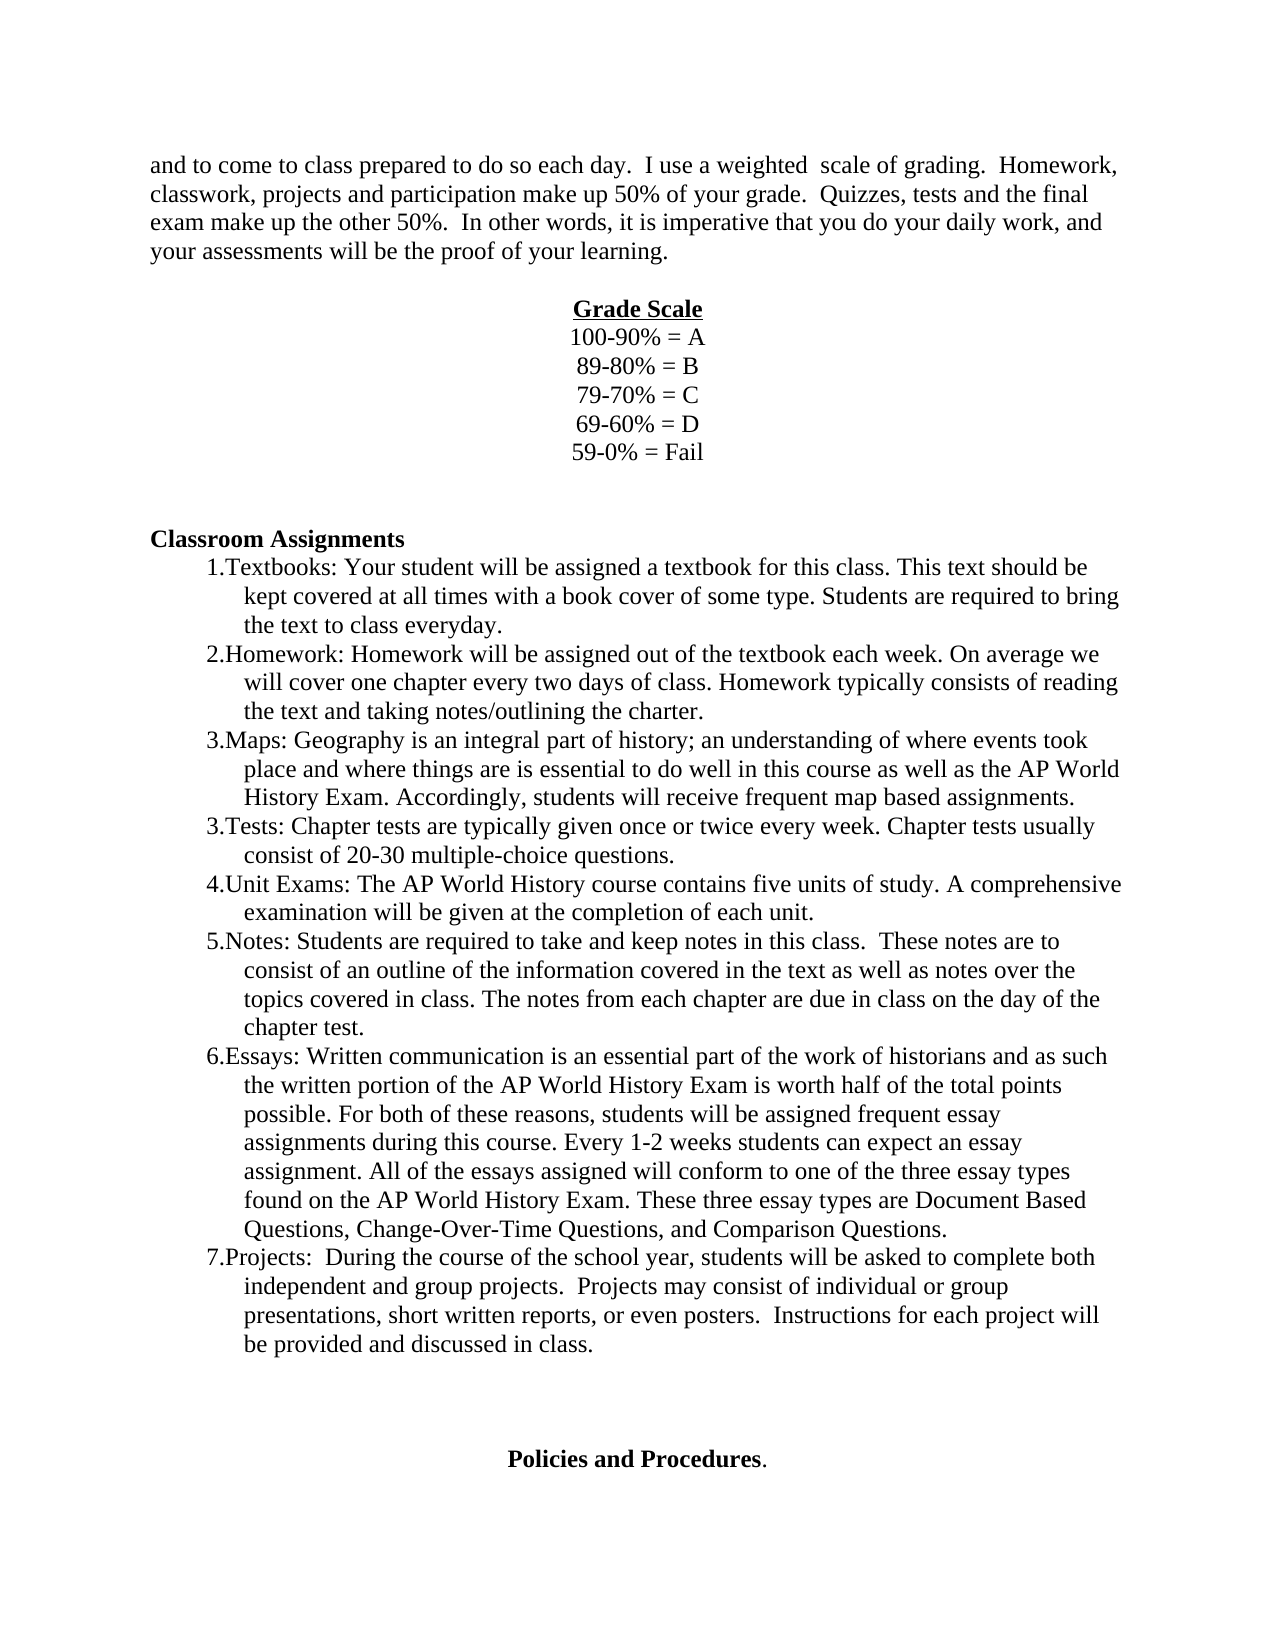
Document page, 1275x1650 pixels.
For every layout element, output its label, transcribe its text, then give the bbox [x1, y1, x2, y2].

list Textbooks: Your student will be assigned a textbook for this class. This text should be kept covered at all times with a book cover of some type. Students are required to bring the text to class everyday. [206, 552, 1125, 639]
text 69-60% = D [150, 409, 1125, 437]
list Unit Exams: The AP World History course contains five units of study. A comprehensive examination will be given at the completion of each unit. [206, 869, 1125, 926]
list Notes: Students are required to take and keep notes in this class. These notes are to consist of an outline of the information covered in the text as well as notes over the topics covered in class. The notes from each chapter are due in class on the day of the chapter test. [206, 926, 1125, 1041]
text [150, 150, 1125, 265]
list Maps: Geography is an integral part of history; an understanding of where events took place and where things are is essential to do well in this course as well as the AP World History Exam. Accordingly, students will receive frequent map based assignments. [206, 725, 1125, 811]
list Tests: Chapter tests are typically given once or twice every week. Chapter tests usually consist of 20-30 multiple-choice questions. [206, 811, 1125, 869]
text 89-80% = B [150, 351, 1125, 380]
text Classroom Assignments [150, 524, 1125, 552]
text 79-70% = C [150, 380, 1125, 409]
list Projects: During the course of the school year, students will be asked to complete both independent and group projects. Projects may consist of individual or group presentations, short written reports, or even posters. Instructions for each project will be provided and discussed in class. [206, 1242, 1125, 1357]
text 59-0% = Fail [150, 437, 1125, 466]
list Essays: Written communication is an essential part of the work of historians and as such the written portion of the AP World History Exam is worth half of the total points possible. For both of these reasons, students will be assigned frequent essay assignments during this course. Every 1-2 weeks students can expect an essay assignment. All of the essays assigned will conform to one of the three essay types found on the AP World History Exam. These three essay types are Document Based Questions, Change-Over-Time Questions, and Comparison Questions. [206, 1041, 1125, 1242]
subtitle Grade Scale [150, 294, 1125, 322]
text 100-90% = A [150, 322, 1125, 351]
text Policies and Procedures. [150, 1444, 1125, 1472]
list Homework: Homework will be assigned out of the textbook each week. On average we will cover one chapter every two days of class. Homework typically consists of reading the text and taking notes/outlining the charter. [206, 639, 1125, 725]
